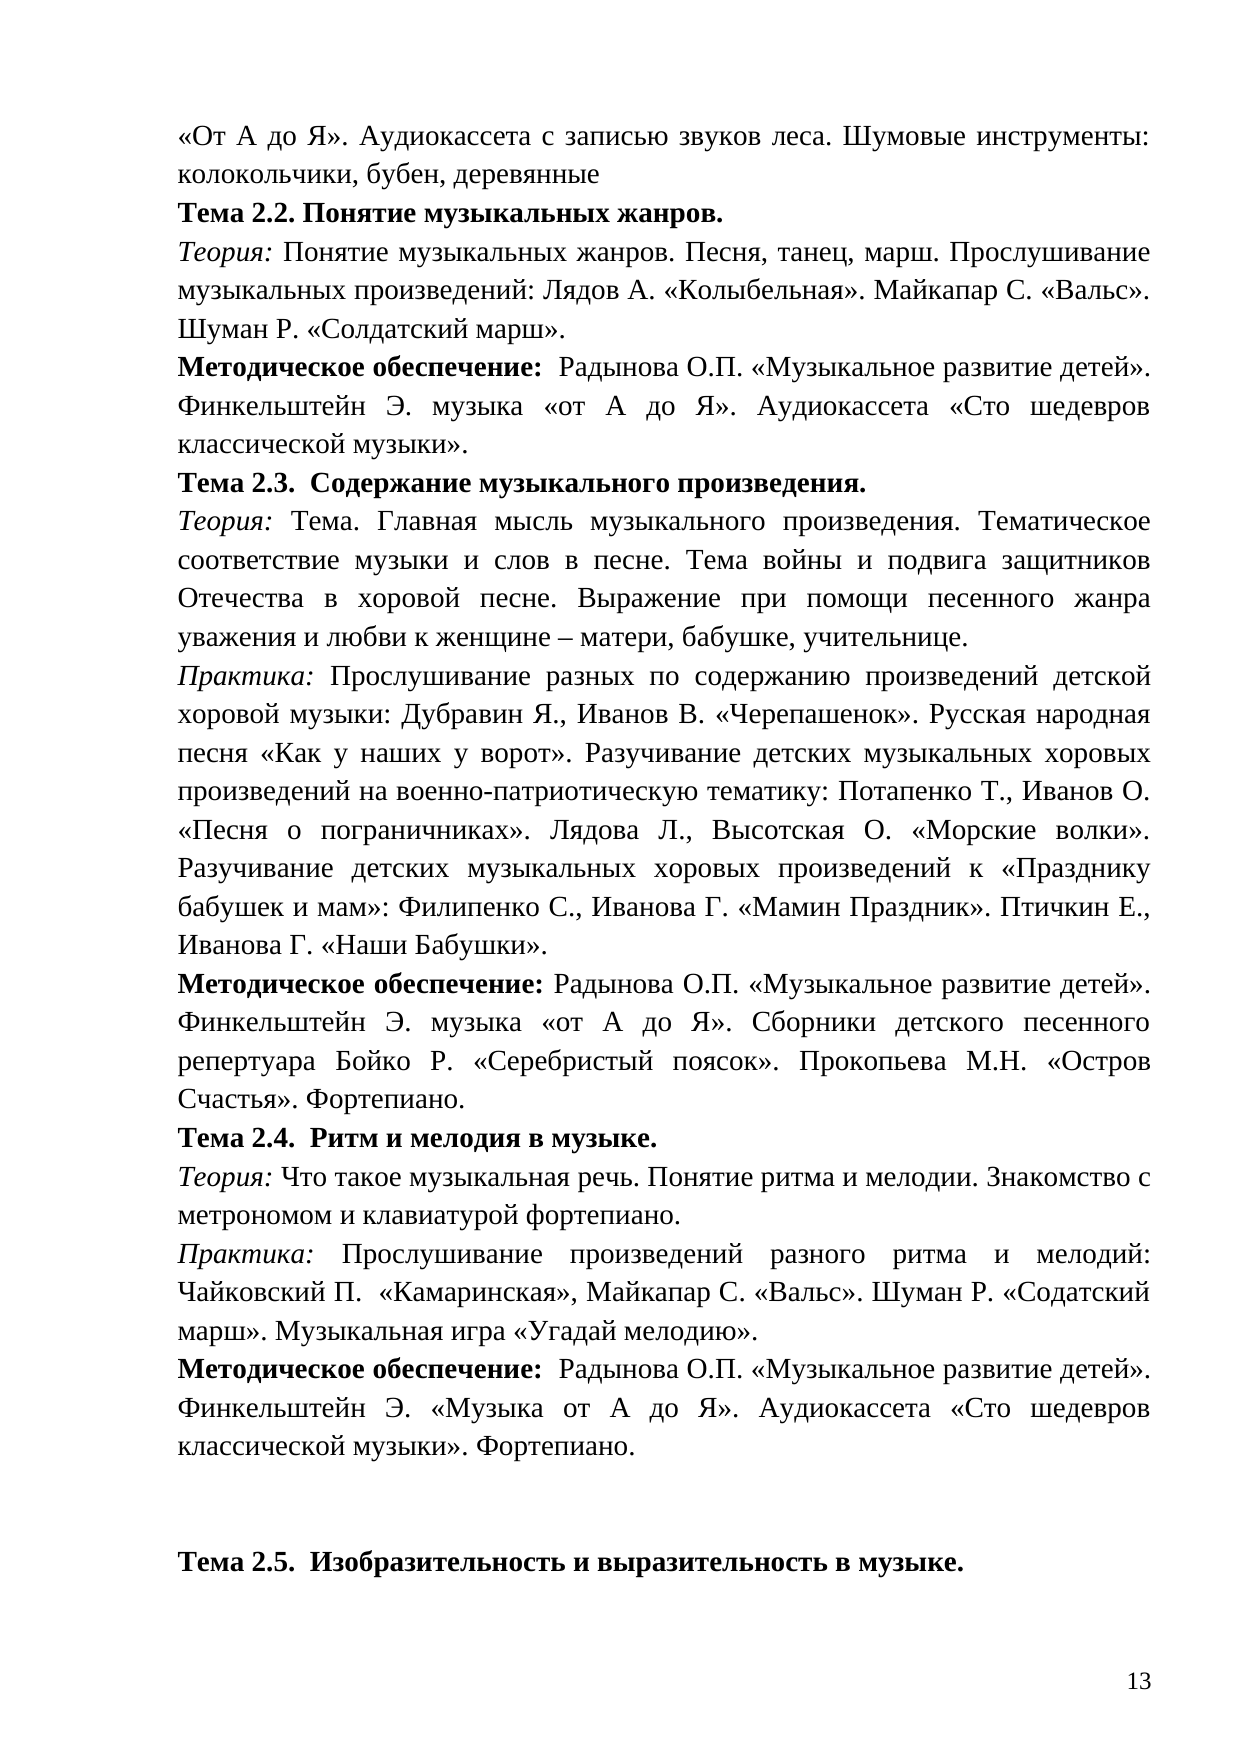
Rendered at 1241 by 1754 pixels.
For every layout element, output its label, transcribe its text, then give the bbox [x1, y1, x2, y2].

text Тема 2.2. Понятие музыкальных жанров. [177, 195, 1152, 229]
text Тема 2.3. Содержание музыкального произведения. [177, 465, 1152, 498]
text Практика: Прослушивание разных по содержанию произведений детской хоровой музыки: Дубравин Я., Иванов В. «Черепашенок». Русская народная песня «Как у наших у ворот». Разучивание детских музыкальных хоровых произведений на военно-патриотическую тематику: Потапенко Т., Иванов О. «Песня о пограничниках». Лядова Л., Высотская О. «Морские волки». Разучивание детских музыкальных хоровых произведений к «Празднику бабушек и мам»: Филипенко С., Иванова Г. «Мамин Праздник». Птичкин Е., Иванова Г. «Наши Бабушки». [177, 658, 1152, 961]
text Методическое обеспечение: Радынова О.П. «Музыкальное развитие детей». Финкельштейн Э. «Музыка от А до Я». Аудиокассета «Сто шедевров классической музыки». Фортепиано. [177, 1351, 1152, 1462]
text Теория: Что такое музыкальная речь. Понятие ритма и мелодии. Знакомство с метрономом и клавиатурой фортепиано. [177, 1159, 1152, 1231]
text Методическое обеспечение: Радынова О.П. «Музыкальное развитие детей». Финкельштейн Э. музыка «от А до Я». Сборники детского песенного репертуара Бойко Р. «Серебристый поясок». Прокопьева М.Н. «Остров Счастья». Фортепиано. [177, 966, 1152, 1115]
text Теория: Понятие музыкальных жанров. Песня, танец, марш. Прослушивание музыкальных произведений: Лядов А. «Колыбельная». Майкапар С. «Вальс». Шуман Р. «Солдатский марш». [177, 234, 1152, 344]
text Тема 2.4. Ритм и мелодия в музыке. [177, 1120, 1152, 1154]
text Методическое обеспечение: Радынова О.П. «Музыкальное развитие детей». Финкельштейн Э. музыка «от А до Я». Аудиокассета «Сто шедевров классической музыки». [177, 349, 1152, 460]
text Тема 2.5. Изобразительность и выразительность в музыке. [177, 1544, 1152, 1578]
text Практика: Прослушивание произведений разного ритма и мелодий: Чайковский П. «Камаринская», Майкапар С. «Вальс». Шуман Р. «Содатский марш». Музыкальная игра «Угадай мелодию». [177, 1236, 1152, 1346]
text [177, 118, 1152, 190]
text Теория: Тема. Главная мысль музыкального произведения. Тематическое соответствие музыки и слов в песне. Тема войны и подвига защитников Отечества в хоровой песне. Выражение при помощи песенного жанра уважения и любви к женщине – матери, бабушке, учительнице. [177, 503, 1152, 653]
